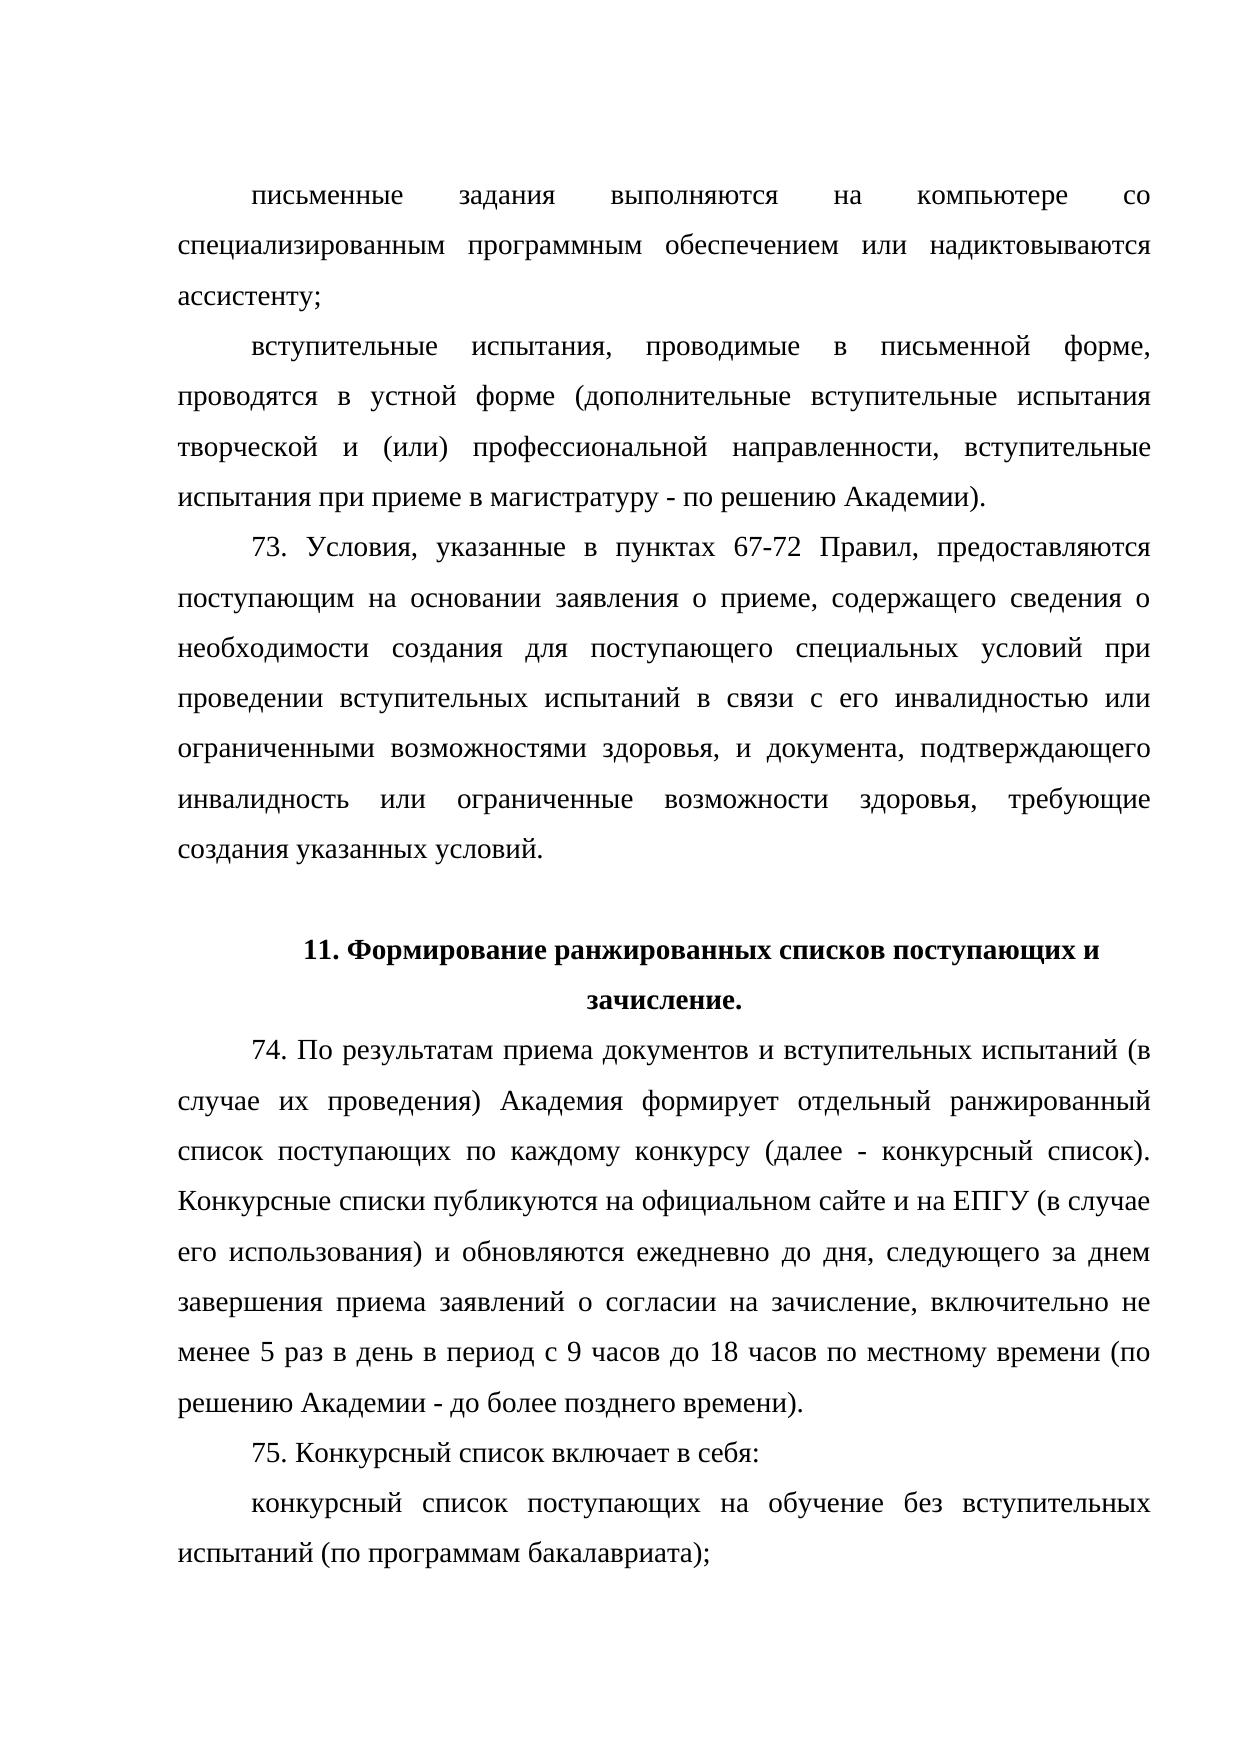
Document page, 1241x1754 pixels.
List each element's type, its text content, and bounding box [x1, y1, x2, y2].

text 73. Условия, указанные в пунктах 67-72 Правил, предоставляются поступающим на основании заявления о приеме, содержащего сведения о необходимости создания для поступающего специальных условий при проведении вступительных испытаний в связи с его инвалидностью или ограниченными возможностями здоровья, и документа, подтверждающего инвалидность или ограниченные возможности здоровья, требующие создания указанных условий. [177, 529, 1152, 865]
text вступительные испытания, проводимые в письменной форме, проводятся в устной форме (дополнительные вступительные испытания творческой и (или) профессиональной направленности, вступительные испытания при приеме в магистратуру - по решению Академии). [177, 328, 1152, 513]
text 75. Конкурсный список включает в себя: [177, 1435, 1152, 1468]
text конкурсный список поступающих на обучение без вступительных испытаний (по программам бакалавриата); [177, 1485, 1152, 1569]
text 11. Формирование ранжированных списков поступающих и зачисление. [177, 932, 1152, 1016]
text письменные задания выполняются на компьютере со специализированным программным обеспечением или надиктовываются ассистенту; [177, 177, 1152, 311]
text 74. По результатам приема документов и вступительных испытаний (в случае их проведения) Академия формирует отдельный ранжированный список поступающих по каждому конкурсу (далее - конкурсный список). Конкурсные списки публикуются на официальном сайте и на ЕПГУ (в случае его использования) и обновляются ежедневно до дня, следующего за днем завершения приема заявлений о согласии на зачисление, включительно не менее 5 раз в день в период с 9 часов до 18 часов по местному времени (по решению Академии - до более позднего времени). [177, 1032, 1152, 1418]
